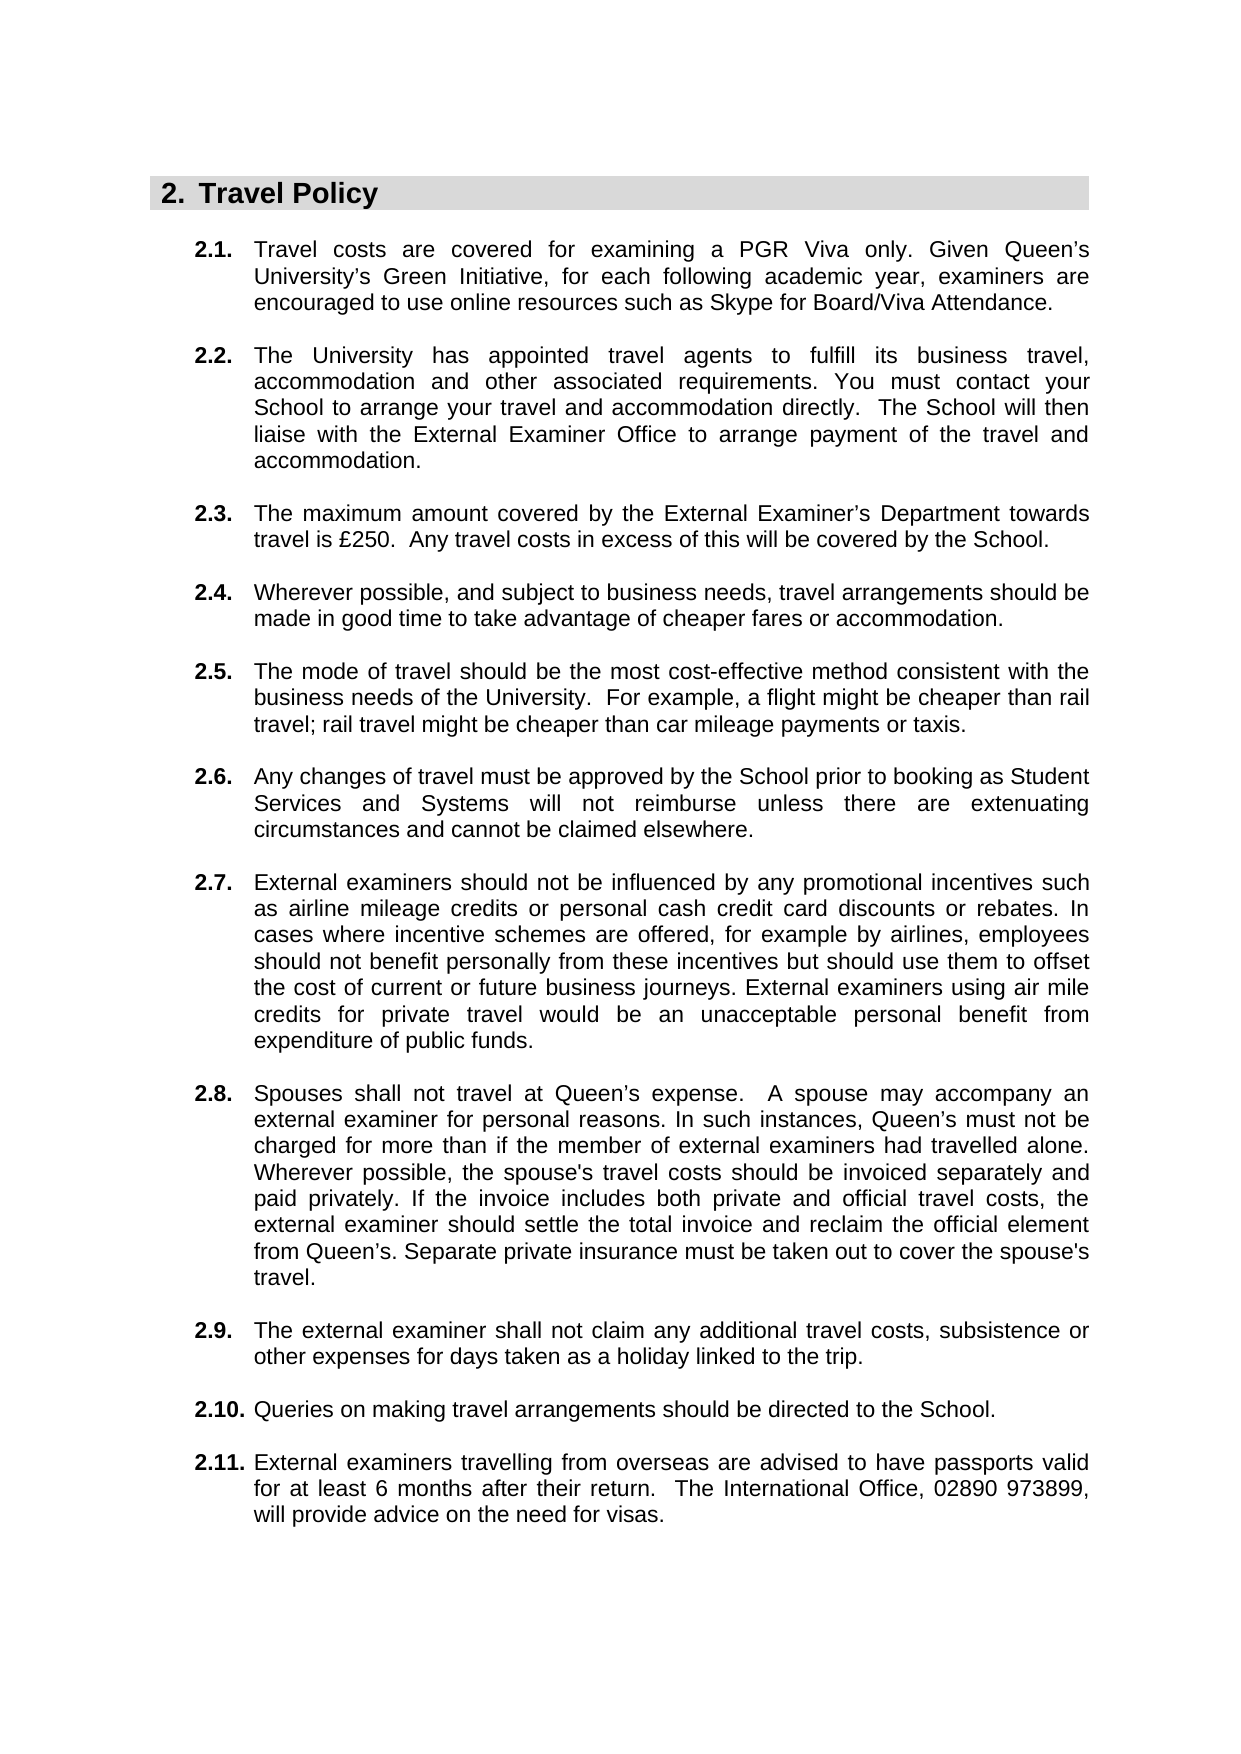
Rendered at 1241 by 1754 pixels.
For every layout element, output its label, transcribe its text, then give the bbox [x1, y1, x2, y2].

list The University has appointed travel agents to fulfill its business travel, accommodation and other associated requirements. You must contact your School to arrange your travel and accommodation directly. The School will then liaise with the External Examiner Office to arrange payment of the travel and accommodation. [194, 342, 1090, 473]
list Travel costs are covered for examining a PGR Viva only. Given Queen’s University’s Green Initiative, for each following academic year, examiners are encouraged to use online resources such as Skype for Board/Viva Attendance. [194, 236, 1090, 315]
list Any changes of travel must be approved by the School prior to booking as Student Services and Systems will not reimburse unless there are extenuating circumstances and cannot be claimed elsewhere. [194, 763, 1090, 842]
list External examiners should not be influenced by any promotional incentives such as airline mileage credits or personal cash credit card discounts or rebates. In cases where incentive schemes are offered, for example by airlines, employees should not benefit personally from these incentives but should use them to offset the cost of current or future business journeys. External examiners using air mile credits for private travel would be an unacceptable personal benefit from expenditure of public funds. [194, 869, 1090, 1053]
table_header Travel Policy [150, 176, 1089, 210]
list External examiners travelling from overseas are advised to have passports valid for at least 6 months after their return. The International Office, 02890 973899, will provide advice on the need for visas. [194, 1448, 1090, 1528]
list Spouses shall not travel at Queen’s expense. A spouse may accompany an external examiner for personal reasons. In such instances, Queen’s must not be charged for more than if the member of external examiners had travelled alone. Wherever possible, the spouse's travel costs should be invoiced separately and paid privately. If the invoice includes both private and official travel costs, the external examiner should settle the total invoice and reclaim the official element from Queen’s. Separate private insurance must be taken out to cover the spouse's travel. [194, 1079, 1090, 1290]
list Queries on making travel arrangements should be directed to the School. [194, 1396, 1090, 1422]
list The mode of travel should be the most cost-effective method consistent with the business needs of the University. For example, a flight might be cheaper than rail travel; rail travel might be cheaper than car mileage payments or taxis. [194, 658, 1090, 737]
list The external examiner shall not claim any additional travel costs, subsistence or other expenses for days taken as a holiday linked to the trip. [194, 1317, 1090, 1369]
list The maximum amount covered by the External Examiner’s Department towards travel is £250. Any travel costs in excess of this will be covered by the School. [194, 500, 1090, 552]
list Wherever possible, and subject to business needs, travel arrangements should be made in good time to take advantage of cheaper fares or accommodation. [194, 579, 1090, 632]
